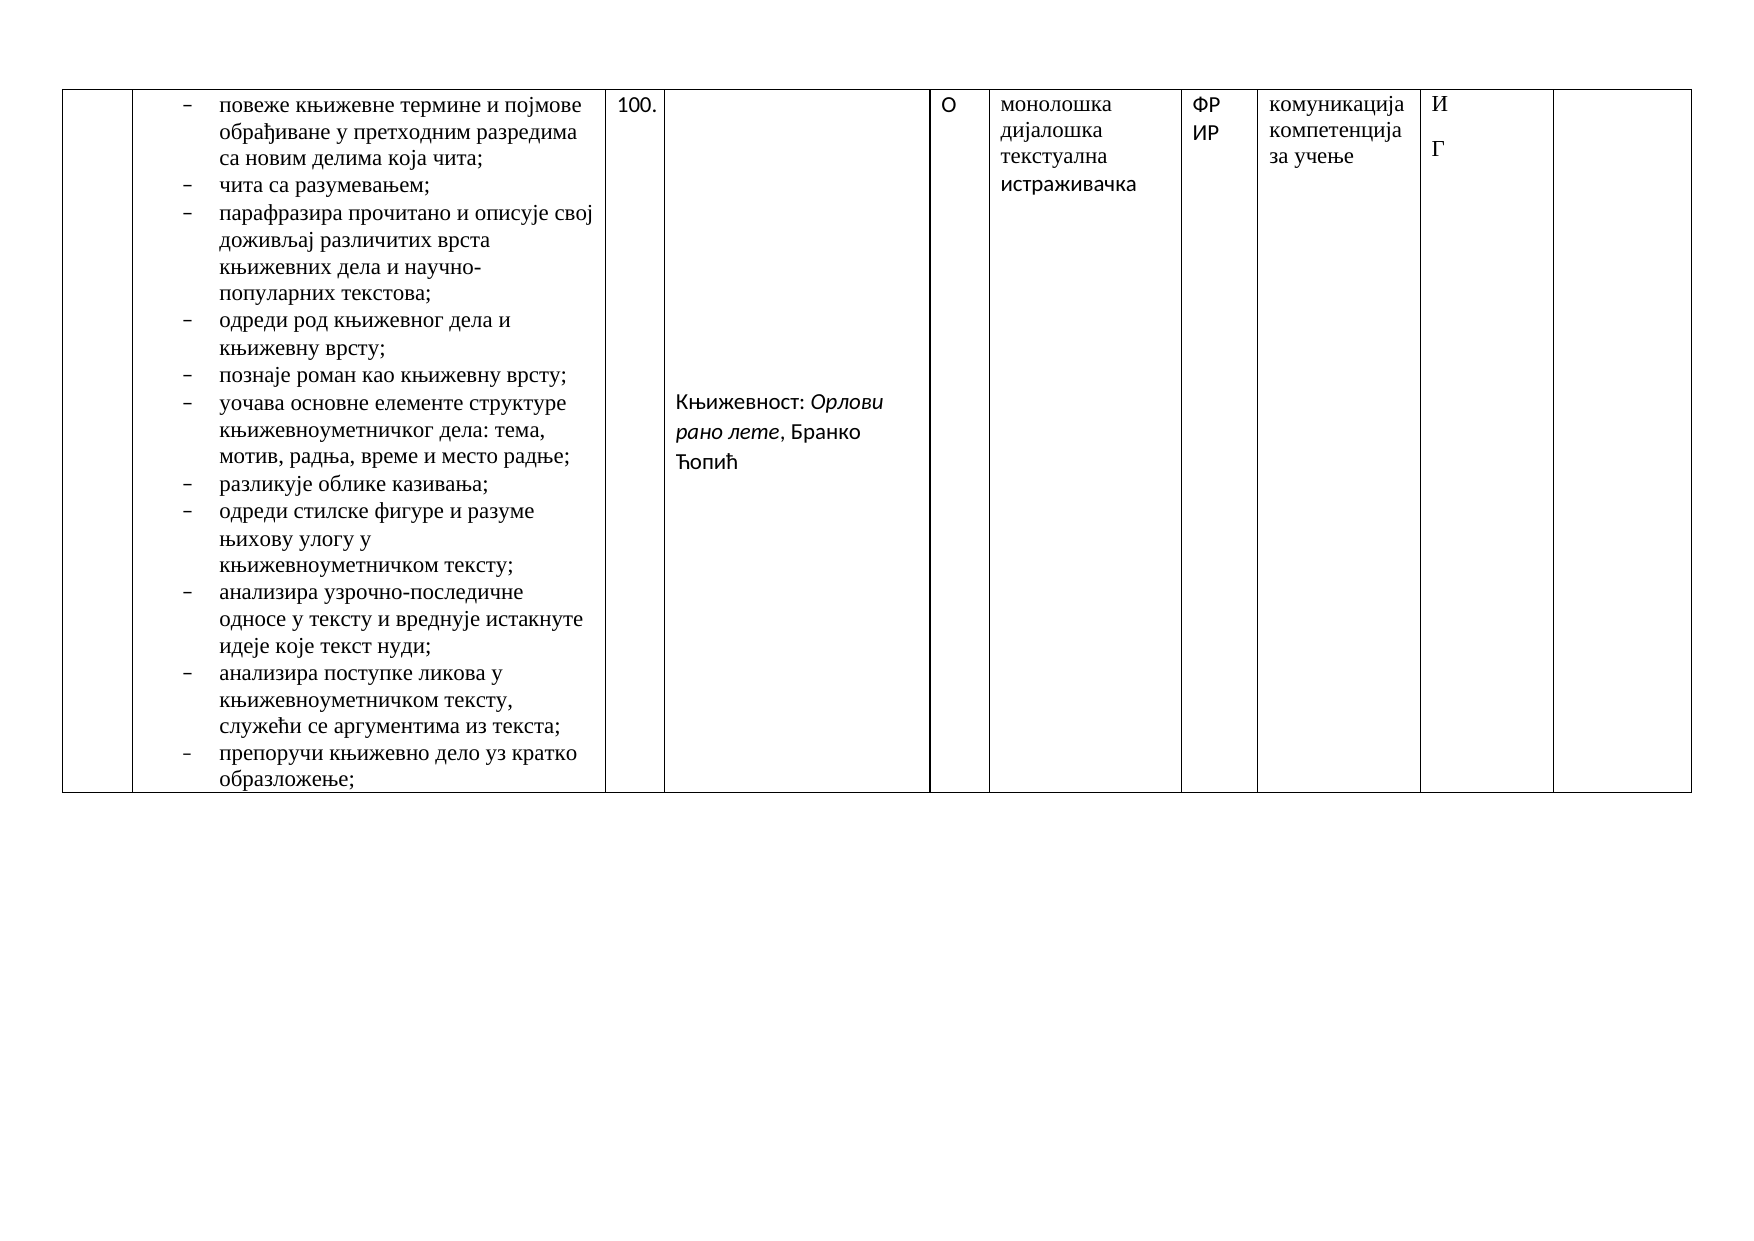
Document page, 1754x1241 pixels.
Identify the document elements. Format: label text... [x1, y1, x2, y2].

table_cell 100. [606, 90, 664, 792]
table_cell [63, 90, 132, 792]
table_cell монолошка дијалошка текстуална истраживачка [990, 90, 1181, 792]
table_cell И Г [1421, 90, 1553, 792]
table_cell комуникација компетенција за учење [1258, 90, 1420, 792]
table_cell [1554, 90, 1691, 792]
table_cell ФР ИР [1182, 90, 1257, 792]
table_cell Књижевност: Орлови рано лете, Бранко Ћопић [665, 90, 929, 792]
table_cell повеже књижевне термине и појмове обрађиване у претходним разредима са новим делима која чита; чита са разумевањем; парафразира прочитано и описује свој доживљај различитих врста књижевних дела и научно-популарних текстова; одреди род књижевног дела и књижевну врсту; познаје роман као књижевну врсту; уочава основне елементе структуре књижевноуметничког дела: тема, мотив, радња, време и место радње; разликује облике казивања; одреди стилске фигуре и разуме њихову улогу у књижевноуметничком тексту; анализира узрочно-последичне односе у тексту и вреднује истакнуте идеје које текст нуди; анализира поступке ликова у књижевноуметничком тексту, служећи се аргументима из текста; препоручи књижевно дело уз кратко образложење; [133, 90, 605, 792]
table_cell О [931, 90, 989, 792]
